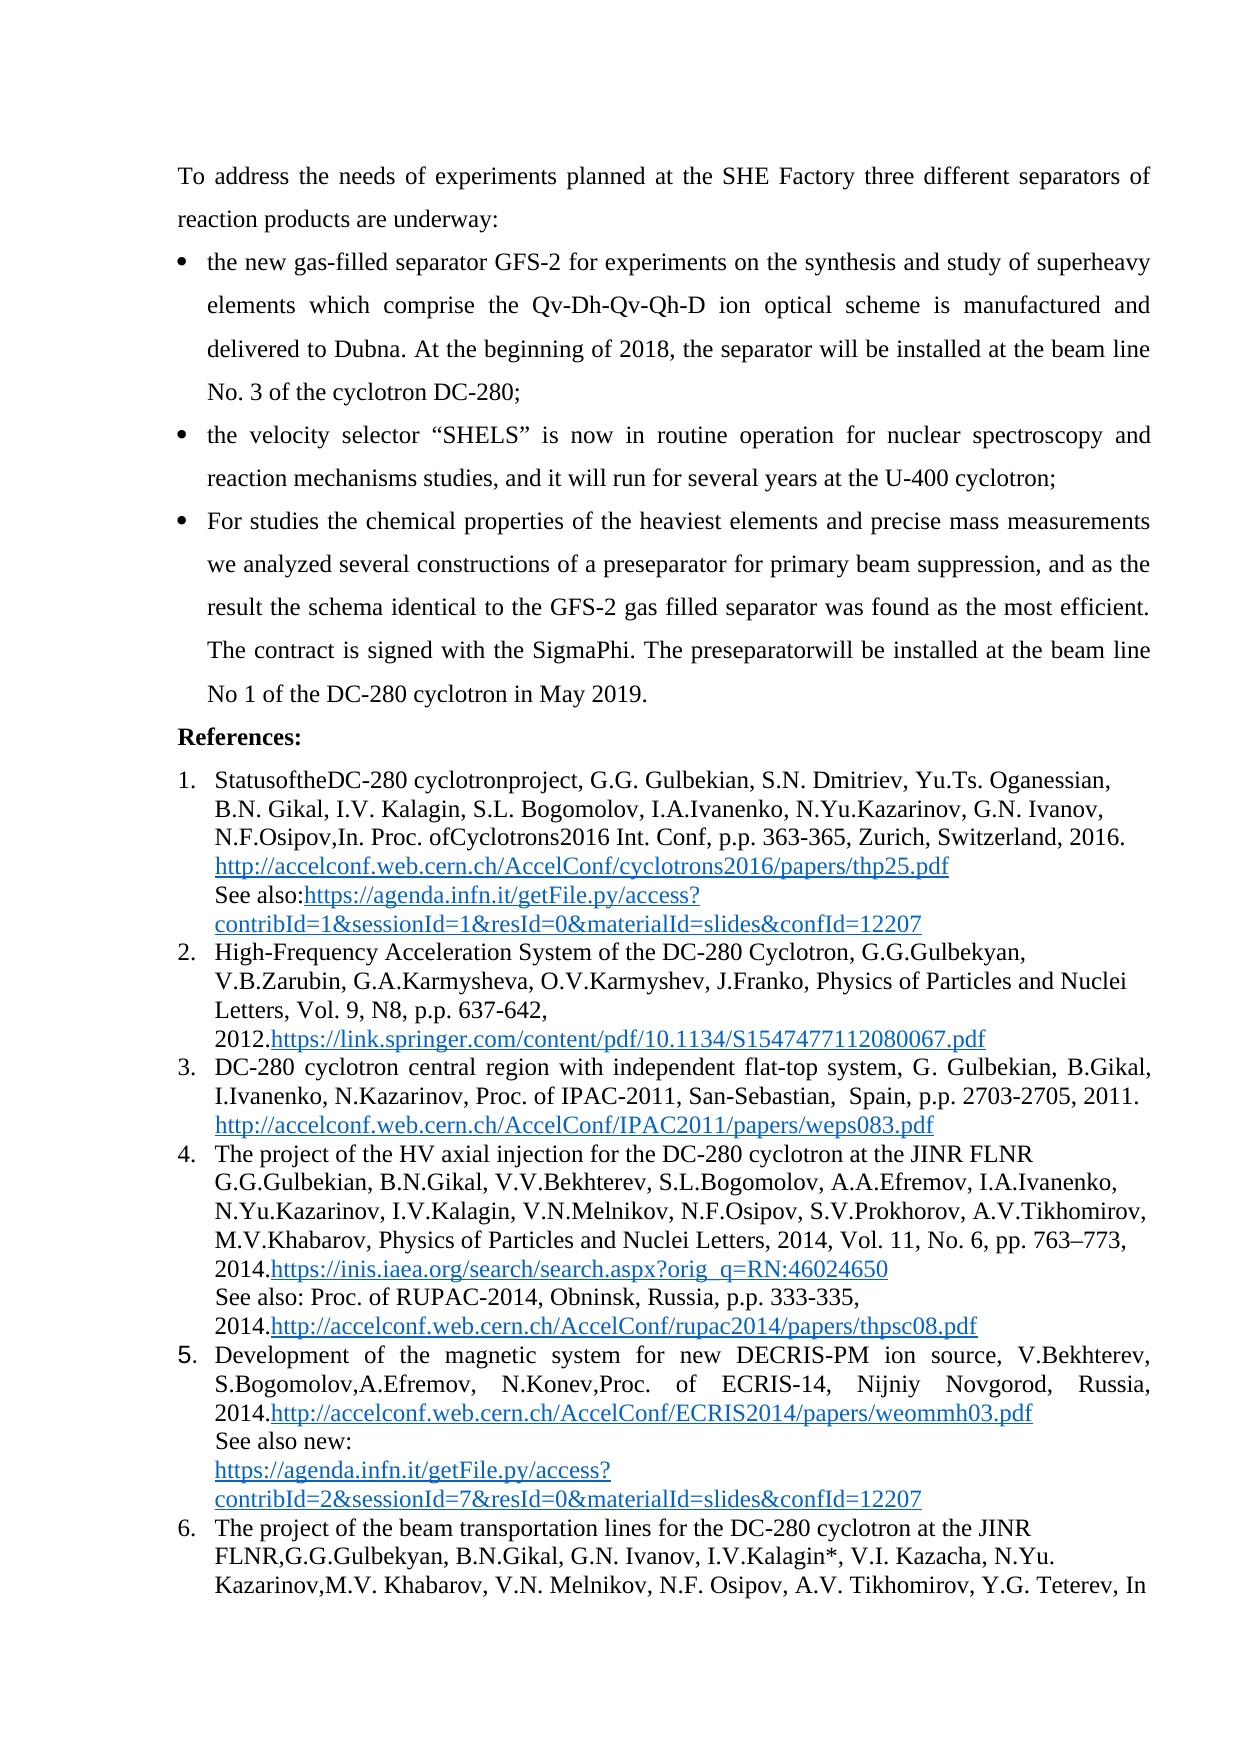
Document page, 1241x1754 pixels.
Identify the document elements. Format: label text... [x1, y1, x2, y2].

text See also: Proc. of RUPAC-2014, Obninsk, Russia, p.p. 333-335, 2014.http://accelconf.web.cern.ch/AccelConf/rupac2014/papers/thpsc08.pdf [214, 1282, 1152, 1340]
list the new gas-filled separator GFS-2 for experiments on the synthesis and study of superheavy elements which comprise the Qv-Dh-Qv-Qh-D ion optical scheme is manufactured and delivered to Dubna. At the beginning of 2018, the separator will be installed at the beam line No. 3 of the cyclotron DC-280; [177, 247, 1152, 406]
text https://agenda.infn.it/getFile.py/access?contribId=2&sessionId=7&resId=0&materialId=slides&confId=12207 [214, 1455, 1152, 1513]
text http://accelconf.web.cern.ch/AccelConf/cyclotrons2016/papers/thp25.pdf [215, 851, 1152, 880]
list High-Frequency Acceleration System of the DC-280 Cyclotron, G.G.Gulbekyan, V.B.Zarubin, G.A.Karmysheva, O.V.Karmyshev, J.Franko, Physics of Particles and Nuclei Letters, Vol. 9, N8, p.p. 637-642, 2012.https://link.springer.com/content/pdf/10.1134/S1547477112080067.pdf [177, 937, 1152, 1052]
text References: [177, 722, 1152, 751]
list DC-280 cyclotron central region with independent flat-top system, G. Gulbekian, B.Gikal, I.Ivanenko, N.Kazarinov, Proc. of IPAC-2011, San-Sebastian, Spain, p.p. 2703-2705, 2011. [177, 1052, 1152, 1110]
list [177, 1513, 1152, 1599]
list The project of the HV axial injection for the DC-280 cyclotron at the JINR FLNR G.G.Gulbekian, B.N.Gikal, V.V.Bekhterev, S.L.Bogomolov, A.A.Efremov, I.A.Ivanenko, N.Yu.Kazarinov, I.V.Kalagin, V.N.Melnikov, N.F.Osipov, S.V.Prokhorov, A.V.Tikhomirov, M.V.Khabarov, Physics of Particles and Nuclei Letters, 2014, Vol. 11, No. 6, pp. 763–773, 2014.https://inis.iaea.org/search/search.aspx?orig_q=RN:46024650 [177, 1139, 1152, 1282]
text To address the needs of experiments planned at the SHE Factory three different separators of reaction products are underway: [177, 161, 1152, 233]
list StatusoftheDC-280 cyclotronproject, G.G. Gulbekian, S.N. Dmitriev, Yu.Ts. Oganessian, B.N. Gikal, I.V. Kalagin, S.L. Bogomolov, I.A.Ivanenko, N.Yu.Kazarinov, G.N. Ivanov, N.F.Osipov,In. Proc. ofCyclotrons2016 Int. Conf, p.p. 363-365, Zurich, Switzerland, 2016. [177, 765, 1152, 851]
list For studies the chemical properties of the heaviest elements and precise mass measurements we analyzed several constructions of a preseparator for primary beam suppression, and as the result the schema identical to the GFS-2 gas filled separator was found as the most efficient. The contract is signed with the SigmaPhi. The preseparatorwill be installed at the beam line No 1 of the DC-280 cyclotron in May 2019. [177, 506, 1152, 707]
text http://accelconf.web.cern.ch/AccelConf/IPAC2011/papers/weps083.pdf [215, 1110, 1152, 1139]
text See also new: [177, 1426, 1152, 1455]
list Development of the magnetic system for new DECRIS-PM ion source, V.Bekhterev, S.Bogomolov,A.Efremov, N.Konev,Proc. of ECRIS-14, Nijniy Novgorod, Russia, 2014.http://accelconf.web.cern.ch/AccelConf/ECRIS2014/papers/weommh03.pdf [177, 1340, 1152, 1426]
list the velocity selector “SHELS” is now in routine operation for nuclear spectroscopy and reaction mechanisms studies, and it will run for several years at the U-400 cyclotron; [177, 420, 1152, 492]
text See also:https://agenda.infn.it/getFile.py/access?contribId=1&sessionId=1&resId=0&materialId=slides&confId=12207 [214, 880, 1152, 937]
